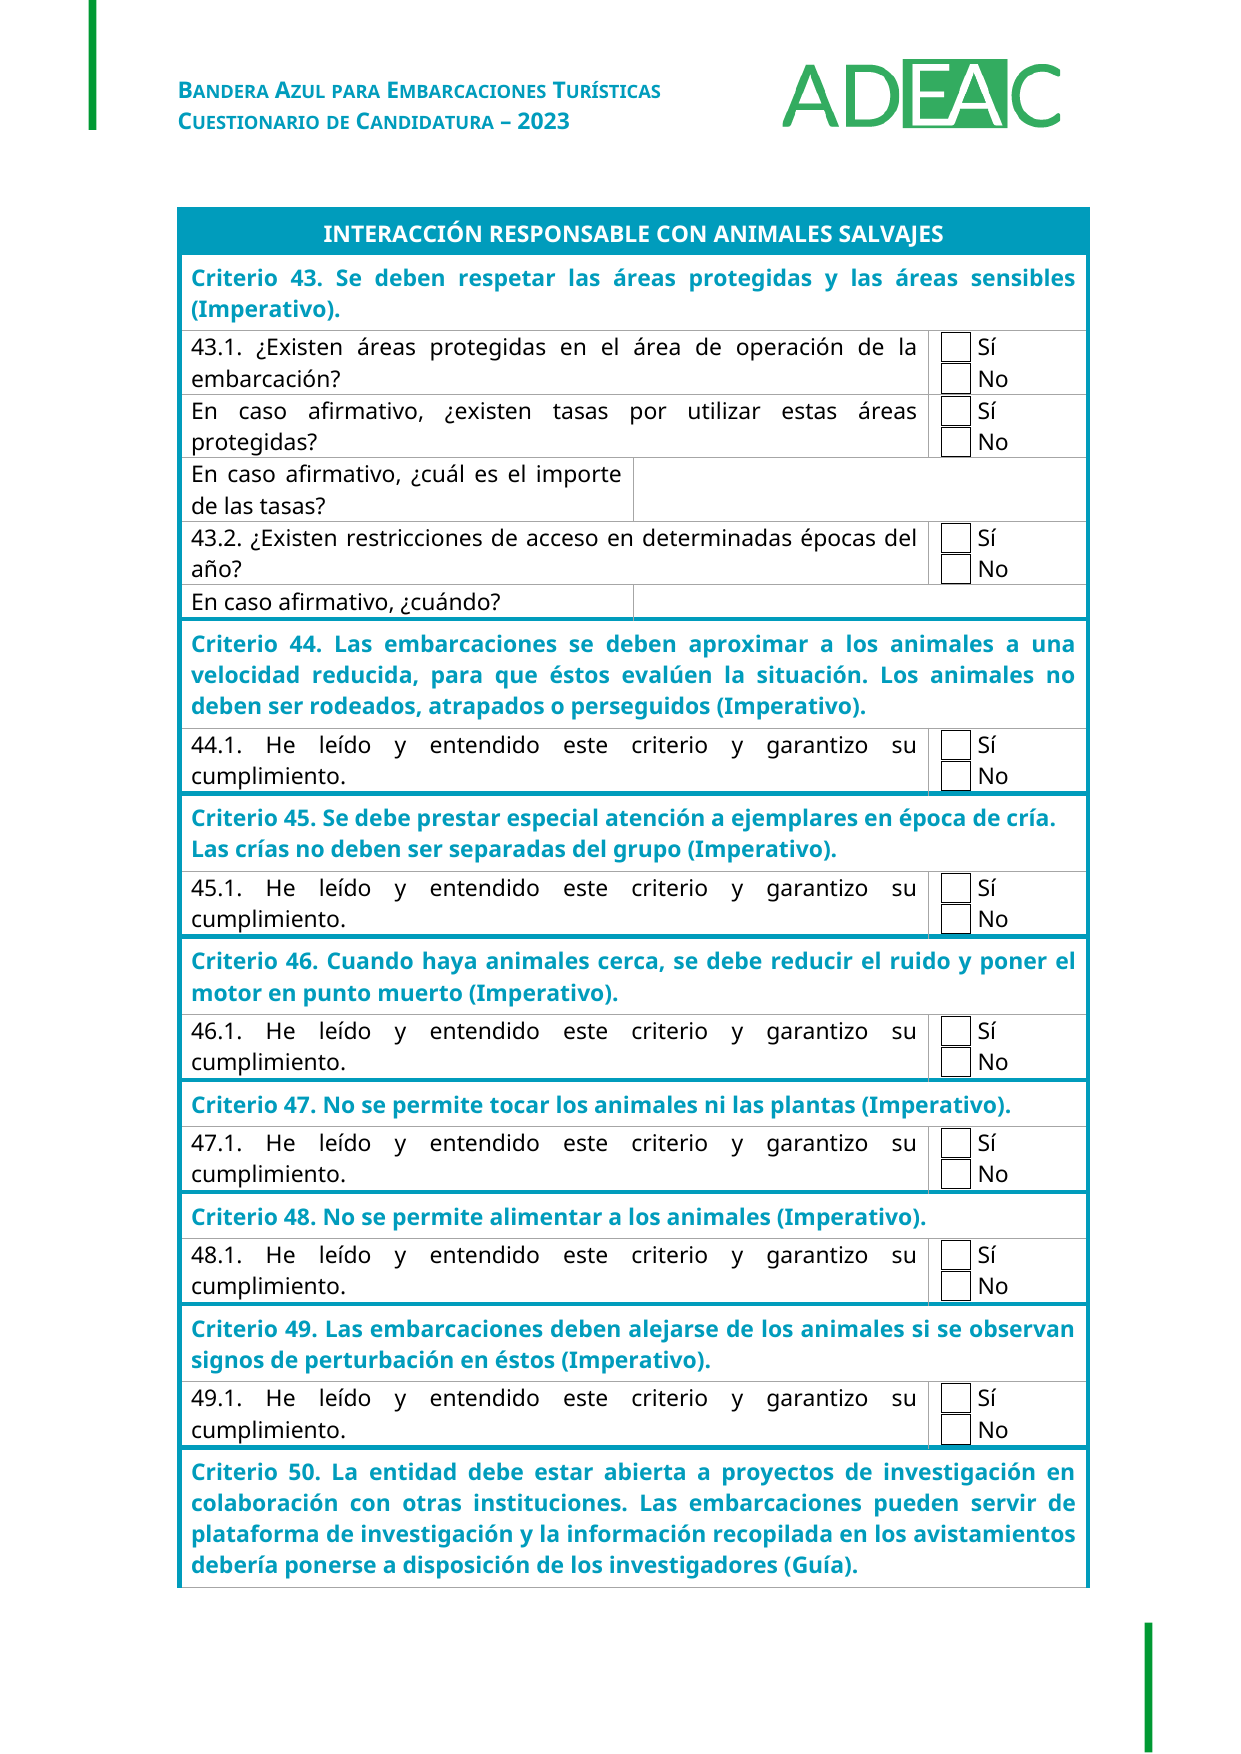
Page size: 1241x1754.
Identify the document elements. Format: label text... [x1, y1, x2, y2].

table_cell En caso afirmativo, ¿cuál es el importe de las tasas? [182, 458, 633, 521]
table_cell Sí No [929, 395, 1086, 457]
table_cell Criterio 46. Cuando haya animales cerca, se debe reducir el ruido y poner el motor en punto muerto (Imperativo). [182, 939, 1086, 1014]
table_cell 43.2. ¿Existen restricciones de acceso en determinadas épocas del año? [182, 522, 928, 584]
table_cell Criterio 50. La entidad debe estar abierta a proyectos de investigación en colaboración con otras instituciones. Las embarcaciones pueden servir de plataforma de investigación y la información recopilada en los avistamientos debería ponerse a disposición de los investigadores (Guía). [182, 1450, 1086, 1587]
table_cell En caso afirmativo, ¿cuándo? [182, 585, 633, 617]
table_cell En caso afirmativo, ¿existen tasas por utilizar estas áreas protegidas? [182, 395, 928, 457]
table_cell Criterio 43. Se deben respetar las áreas protegidas y las áreas sensibles (Imperativo). [182, 255, 1086, 330]
table_cell 46.1. He leído y entendido este criterio y garantizo su cumplimiento. [182, 1015, 928, 1078]
table_cell 44.1. He leído y entendido este criterio y garantizo su cumplimiento. [182, 729, 928, 791]
table_cell Sí No [929, 522, 1086, 584]
picture [781, 59, 1060, 128]
table_cell Sí No [929, 1382, 1086, 1445]
table_cell 43.1. ¿Existen áreas protegidas en el área de operación de la embarcación? [182, 331, 928, 394]
table_cell Sí No [929, 1015, 1086, 1078]
table_cell [634, 458, 1086, 521]
table_cell 47.1. He leído y entendido este criterio y garantizo su cumplimiento. [182, 1127, 928, 1189]
table_cell Criterio 49. Las embarcaciones deben alejarse de los animales si se observan signos de perturbación en éstos (Imperativo). [182, 1306, 1086, 1381]
table_cell Criterio 47. No se permite tocar los animales ni las plantas (Imperativo). [182, 1082, 1086, 1126]
table_cell Sí No [929, 1127, 1086, 1189]
table_cell 45.1. He leído y entendido este criterio y garantizo su cumplimiento. [182, 872, 928, 934]
table_cell Criterio 48. No se permite alimentar a los animales (Imperativo). [182, 1194, 1086, 1238]
table_cell Sí No [929, 729, 1086, 791]
table_cell Criterio 44. Las embarcaciones se deben aproximar a los animales a una velocidad reducida, para que éstos evalúen la situación. Los animales no deben ser rodeados, atrapados o perseguidos (Imperativo). [182, 621, 1086, 728]
table_cell Sí No [929, 1239, 1086, 1302]
table_cell 48.1. He leído y entendido este criterio y garantizo su cumplimiento. [182, 1239, 928, 1302]
table_cell [634, 585, 1086, 617]
table_cell 49.1. He leído y entendido este criterio y garantizo su cumplimiento. [182, 1382, 928, 1445]
table_cell Sí No [929, 872, 1086, 934]
table_header INTERACCIÓN RESPONSABLE CON ANIMALES SALVAJES [182, 212, 1086, 255]
table_cell Criterio 45. Se debe prestar especial atención a ejemplares en época de cría. Las crías no deben ser separadas del grupo (Imperativo). [182, 796, 1086, 871]
table_cell Sí No [929, 331, 1086, 394]
